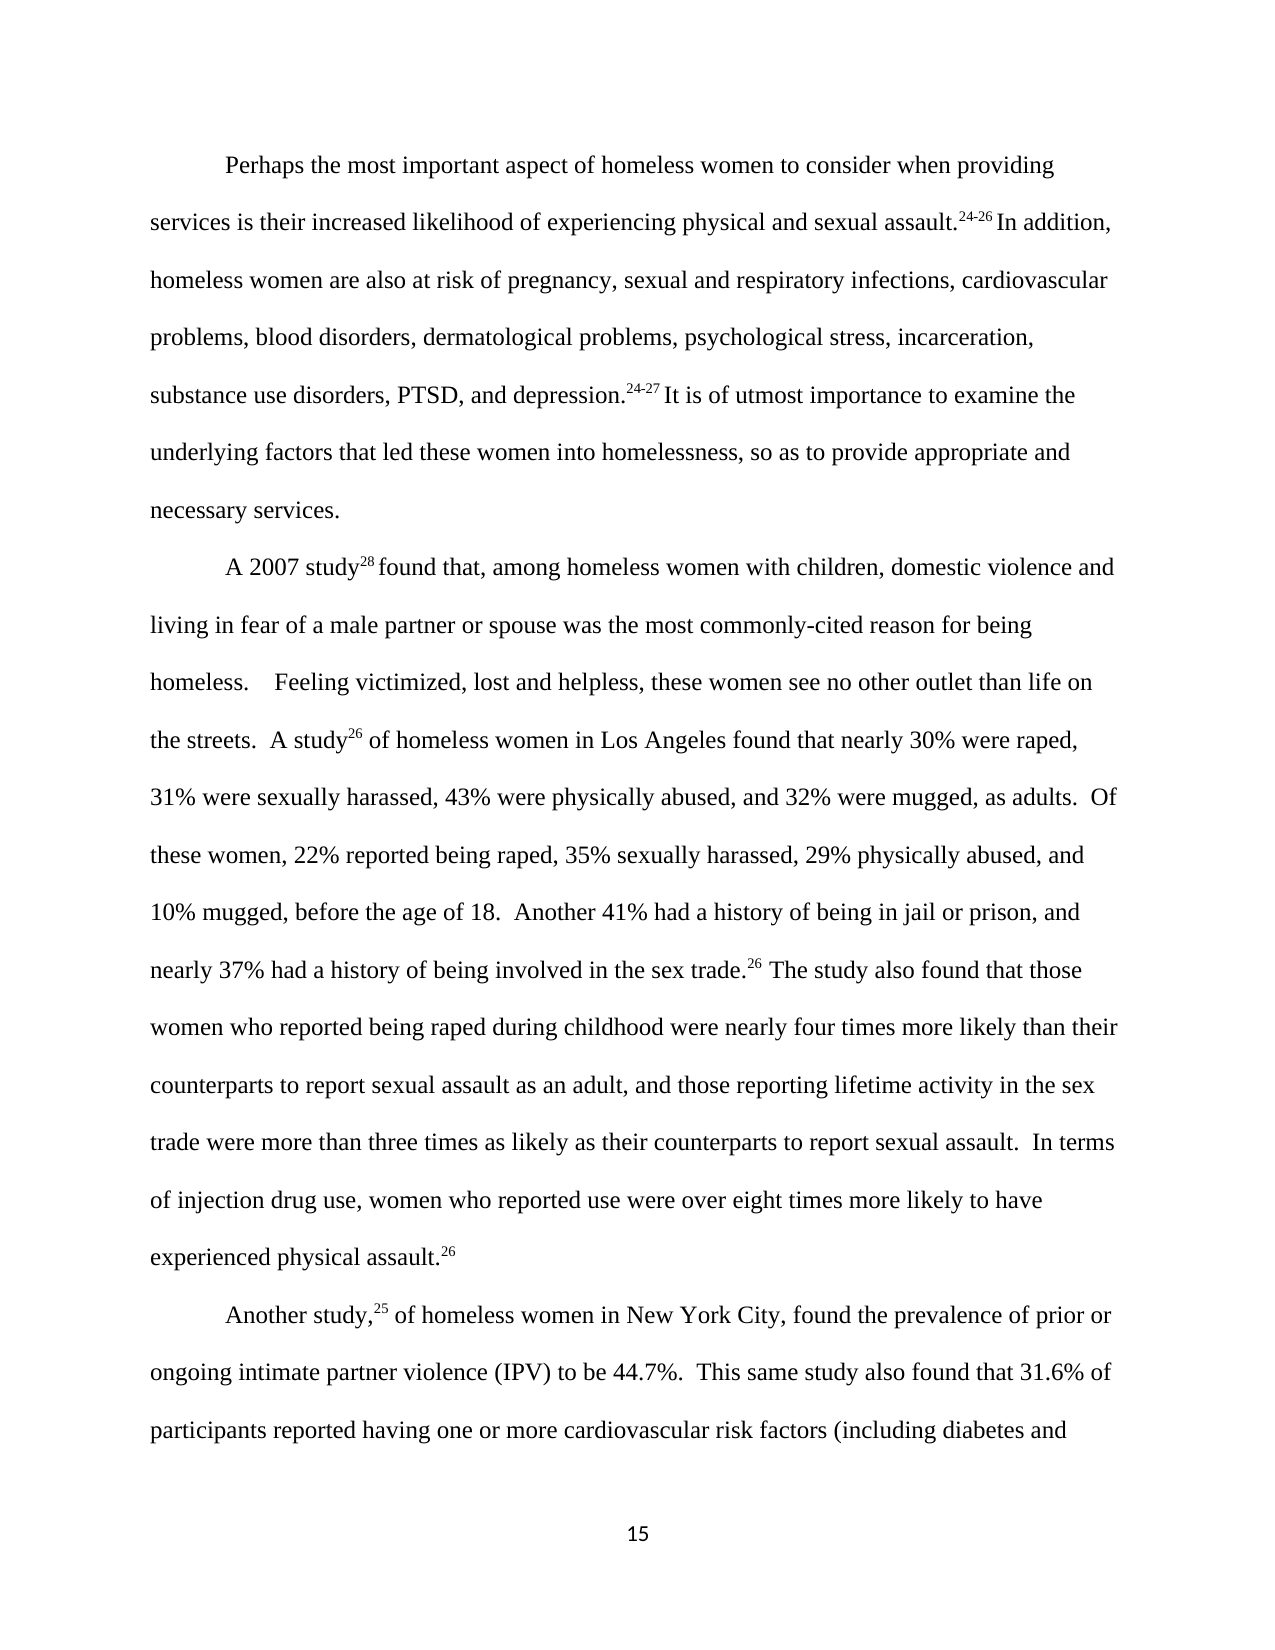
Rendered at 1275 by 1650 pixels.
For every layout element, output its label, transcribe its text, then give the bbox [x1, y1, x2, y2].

text A 2007 study28 found that, among homeless women with children, domestic violence and living in fear of a male partner or spouse was the most commonly-cited reason for being homeless. Feeling victimized, lost and helpless, these women see no other outlet than life on the streets. A study26 of homeless women in Los Angeles found that nearly 30% were raped, 31% were sexually harassed, 43% were physically abused, and 32% were mugged, as adults. Of these women, 22% reported being raped, 35% sexually harassed, 29% physically abused, and 10% mugged, before the age of 18. Another 41% had a history of being in jail or prison, and nearly 37% had a history of being involved in the sex trade.26 The study also found that those women who reported being raped during childhood were nearly four times more likely than their counterparts to report sexual assault as an adult, and those reporting lifetime activity in the sex trade were more than three times as likely as their counterparts to report sexual assault. In terms of injection drug use, women who reported use were over eight times more likely to have experienced physical assault.26 [150, 552, 1125, 1271]
text Perhaps the most important aspect of homeless women to consider when providing services is their increased likelihood of experiencing physical and sexual assault.24-26 In addition, homeless women are also at risk of pregnancy, sexual and respiratory infections, cardiovascular problems, blood disorders, dermatological problems, psychological stress, incarceration, substance use disorders, PTSD, and depression.24-27 It is of utmost importance to examine the underlying factors that led these women into homelessness, so as to provide appropriate and necessary services. [150, 150, 1125, 524]
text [150, 1300, 1125, 1444]
